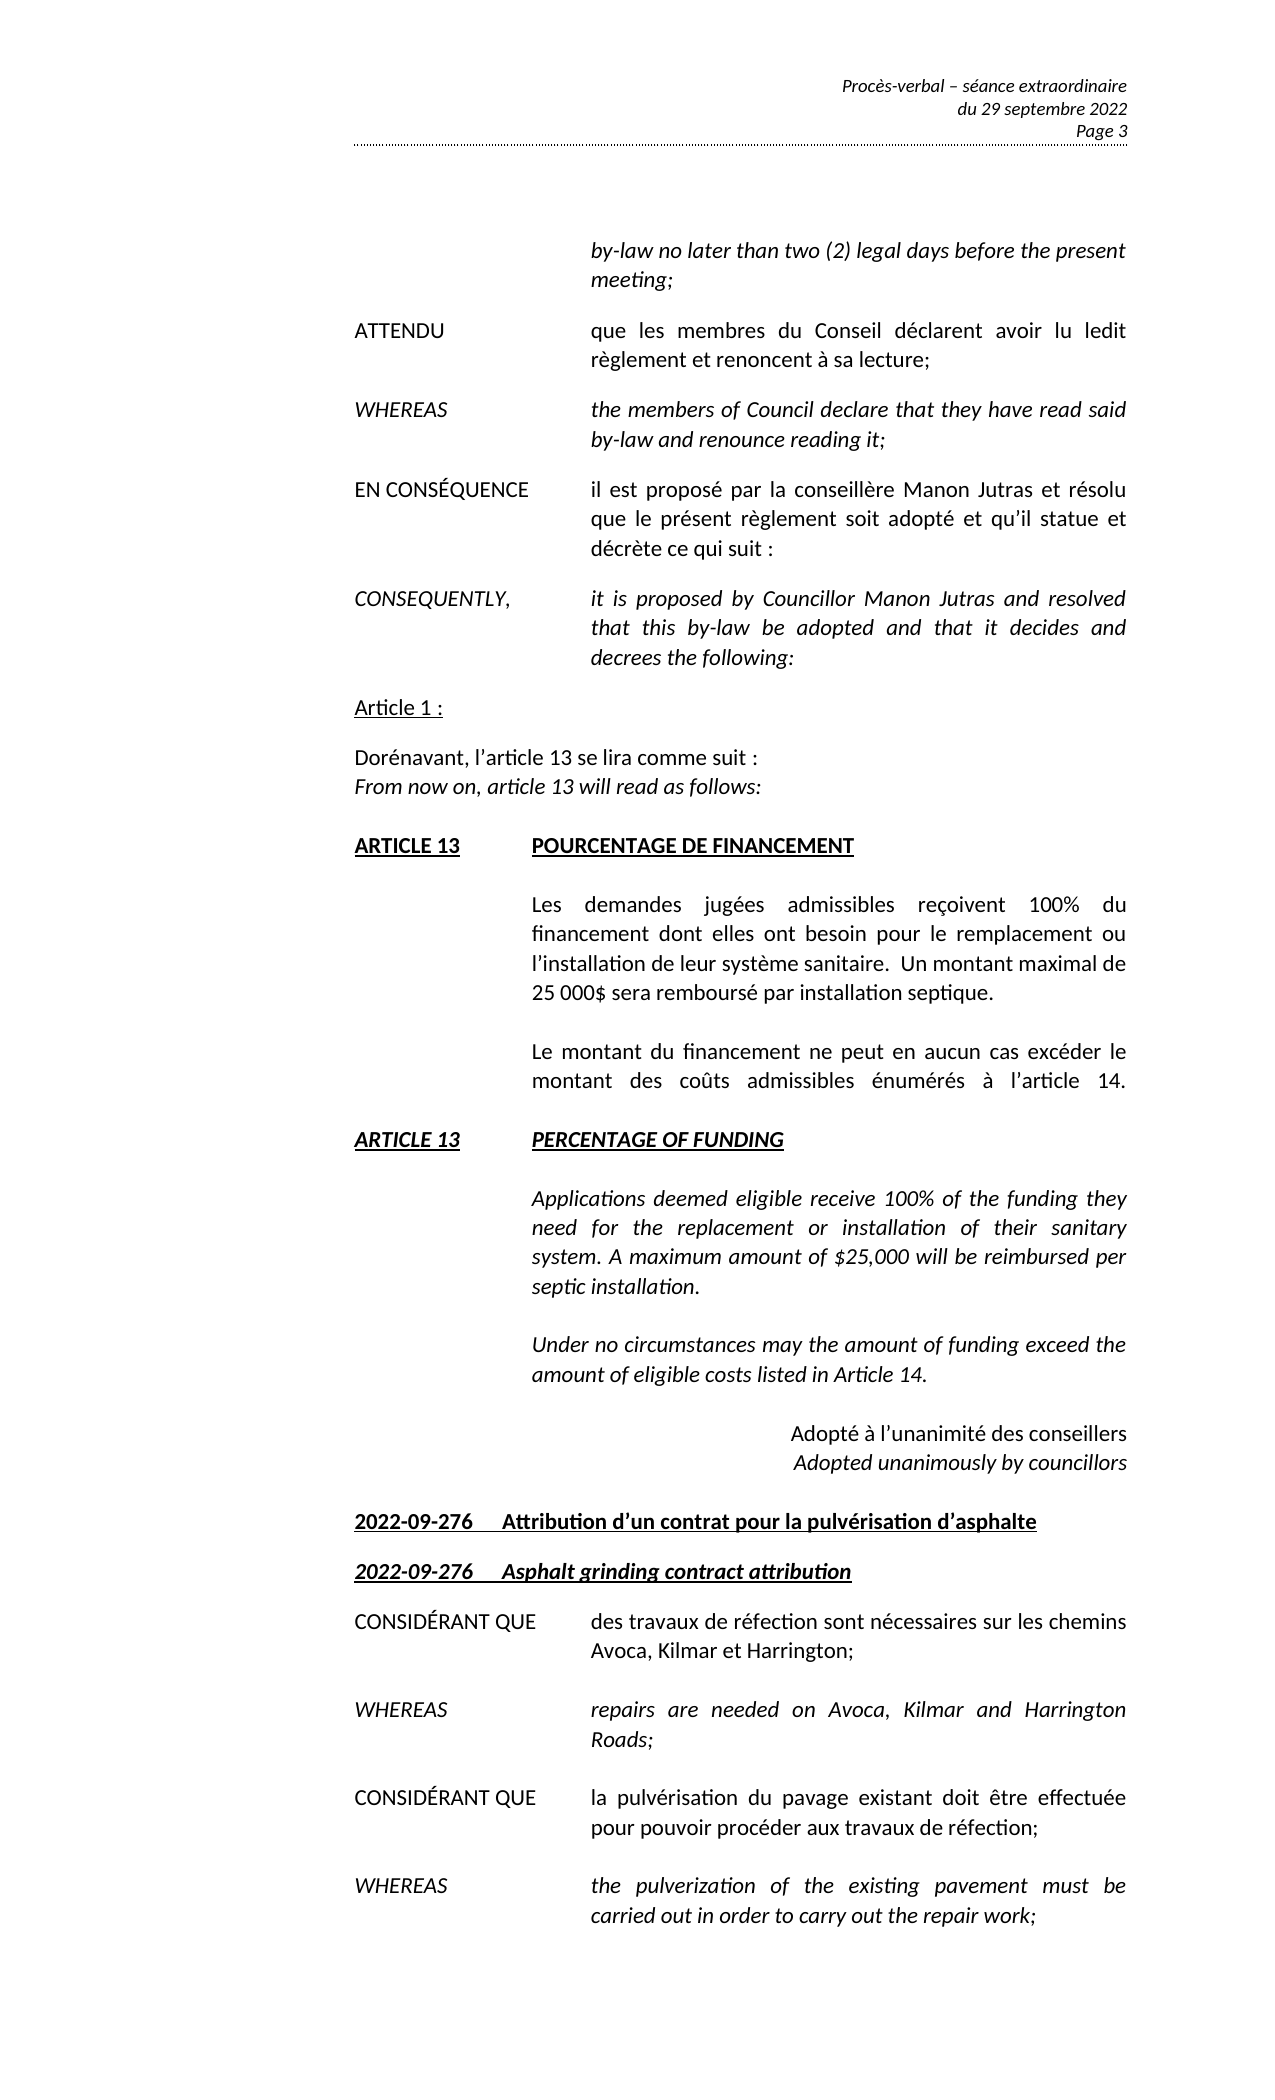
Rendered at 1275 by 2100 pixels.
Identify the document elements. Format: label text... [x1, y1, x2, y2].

text ATTENDU que les membres du Conseil déclarent avoir lu ledit règlement et renoncent à sa lecture; [354, 316, 1127, 373]
text Adopté à l’unanimité des conseillers [354, 1419, 1127, 1447]
text CONSEQUENTLY, it is proposed by Councillor Manon Jutras and resolved that this by-law be adopted and that it decides and decrees the following: [354, 584, 1127, 671]
text ARTICLE 13 POURCENTAGE DE FINANCEMENT [354, 831, 1127, 859]
text Dorénavant, l’article 13 se lira comme suit : [354, 743, 1127, 771]
text Adopted unanimously by councillors [354, 1448, 1127, 1476]
text Article 1 : [354, 693, 1127, 721]
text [354, 236, 1127, 294]
text 2022-09-276 Attribution d’un contrat pour la pulvérisation d’asphalte [354, 1507, 1127, 1535]
text WHEREAS the members of Council declare that they have read said by-law and renounce reading it; [354, 395, 1127, 453]
text ARTICLE 13 PERCENTAGE OF FUNDING [354, 1125, 1127, 1153]
text Applications deemed eligible receive 100% of the funding they need for the replacement or installation of their sanitary system. A maximum amount of $25,000 will be reimbursed per septic installation. [532, 1184, 1127, 1300]
text Les demandes jugées admissibles reçoivent 100% du financement dont elles ont besoin pour le remplacement ou l’installation de leur système sanitaire. Un montant maximal de 25 000$ sera remboursé par installation septique. [532, 890, 1127, 1006]
text EN CONSÉQUENCE il est proposé par la conseillère Manon Jutras et résolu que le présent règlement soit adopté et qu’il statue et décrète ce qui suit : [354, 475, 1127, 562]
text Under no circumstances may the amount of funding exceed the amount of eligible costs listed in Article 14. [532, 1331, 1127, 1388]
text CONSIDÉRANT QUE la pulvérisation du pavage existant doit être effectuée pour pouvoir procéder aux travaux de réfection; [354, 1783, 1127, 1841]
text WHEREAS the pulverization of the existing pavement must be carried out in order to carry out the repair work; [354, 1872, 1127, 1929]
text 2022-09-276 Asphalt grinding contract attribution [354, 1557, 1127, 1585]
text WHEREAS repairs are needed on Avoca, Kilmar and Harrington Roads; [354, 1695, 1127, 1753]
text Le montant du financement ne peut en aucun cas excéder le montant des coûts admissibles énumérés à l’article 14. [532, 1037, 1127, 1124]
text CONSIDÉRANT QUE des travaux de réfection sont nécessaires sur les chemins Avoca, Kilmar et Harrington; [354, 1607, 1127, 1665]
text From now on, article 13 will read as follows: [354, 772, 1127, 801]
